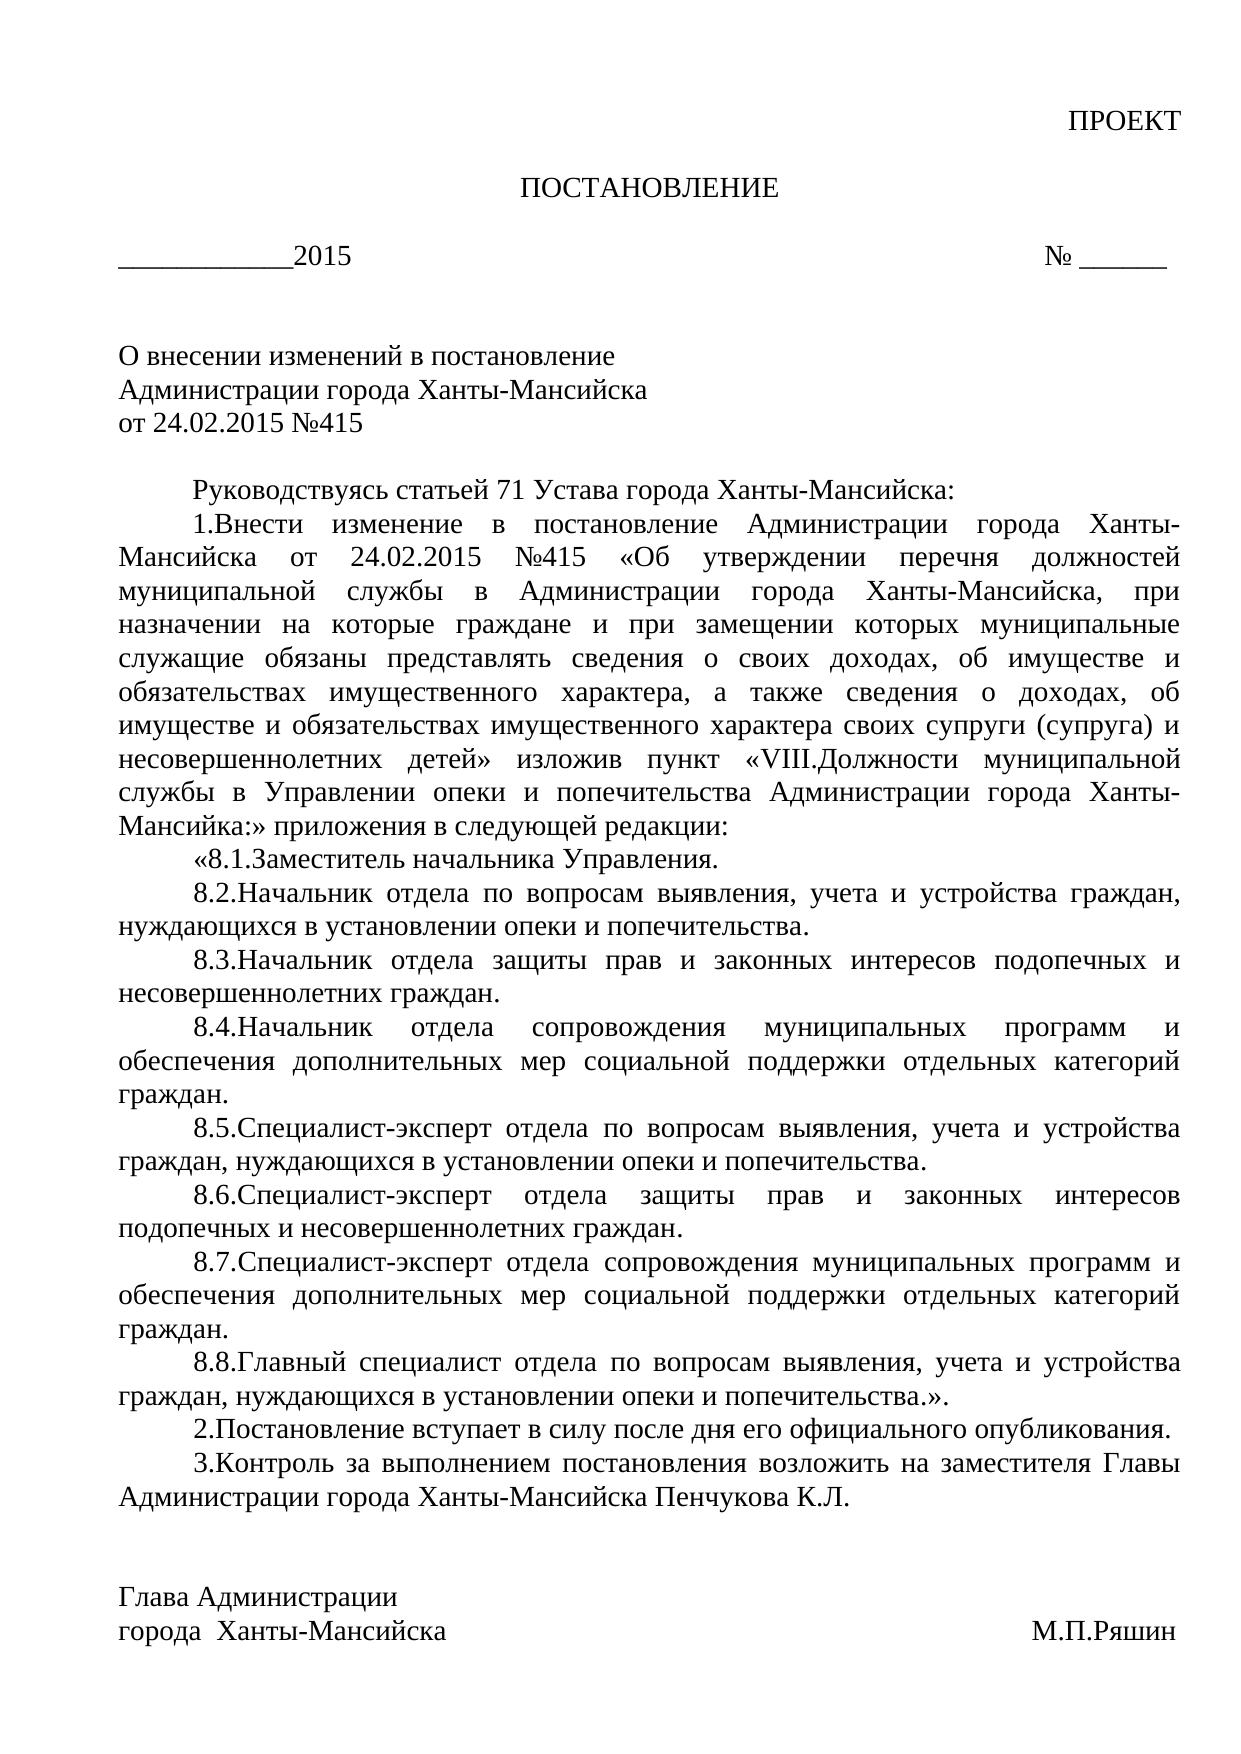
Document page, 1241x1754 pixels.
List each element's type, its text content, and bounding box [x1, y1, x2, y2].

text 1.Внести изменение в постановление Администрации города Ханты-Мансийска от 24.02.2015 №415 «Об утверждении перечня должностей муниципальной службы в Администрации города Ханты-Мансийска, при назначении на которые граждане и при замещении которых муниципальные служащие обязаны представлять сведения о своих доходах, об имуществе и обязательствах имущественного характера, а также сведения о доходах, об имуществе и обязательствах имущественного характера своих супруги (супруга) и несовершеннолетних детей» изложив пункт «VIII.Должности муниципальной службы в Управлении опеки и попечительства Администрации города Ханты-Мансийка:» приложения в следующей редакции: [118, 506, 1181, 841]
text 8.4.Начальник отдела сопровождения муниципальных программ и обеспечения дополнительных мер социальной поддержки отдельных категорий граждан. [118, 1009, 1181, 1110]
text 3.Контроль за выполнением постановления возложить на заместителя Главы Администрации города Ханты-Мансийска Пенчукова К.Л. [118, 1445, 1181, 1512]
text ____________2015 № ______ [118, 238, 1181, 271]
text Руководствуясь статьей 71 Устава города Ханты-Мансийска: [118, 472, 1181, 506]
text 8.2.Начальник отдела по вопросам выявления, учета и устройства граждан, нуждающихся в установлении опеки и попечительства. [118, 875, 1181, 942]
text ПРОЕКТ [118, 103, 1181, 137]
text от 24.02.2015 №415 [118, 405, 1181, 439]
text 2.Постановление вступает в силу после дня его официального опубликования. [118, 1412, 1181, 1445]
text города Ханты-Мансийска М.П.Ряшин [118, 1613, 1181, 1646]
text Администрации города Ханты-Мансийска [118, 372, 1181, 405]
text 8.8.Главный специалист отдела по вопросам выявления, учета и устройства граждан, нуждающихся в установлении опеки и попечительства.». [118, 1344, 1181, 1412]
text 8.7.Специалист-эксперт отдела сопровождения муниципальных программ и обеспечения дополнительных мер социальной поддержки отдельных категорий граждан. [118, 1244, 1181, 1344]
text Глава Администрации [118, 1579, 1181, 1613]
text 8.3.Начальник отдела защиты прав и законных интересов подопечных и несовершеннолетних граждан. [118, 942, 1181, 1009]
text 8.6.Специалист-эксперт отдела защиты прав и законных интересов подопечных и несовершеннолетних граждан. [118, 1177, 1181, 1244]
text ПОСТАНОВЛЕНИЕ [118, 171, 1181, 204]
text «8.1.Заместитель начальника Управления. [118, 841, 1181, 875]
text О внесении изменений в постановление [118, 338, 1181, 372]
text 8.5.Специалист-эксперт отдела по вопросам выявления, учета и устройства граждан, нуждающихся в установлении опеки и попечительства. [118, 1110, 1181, 1177]
